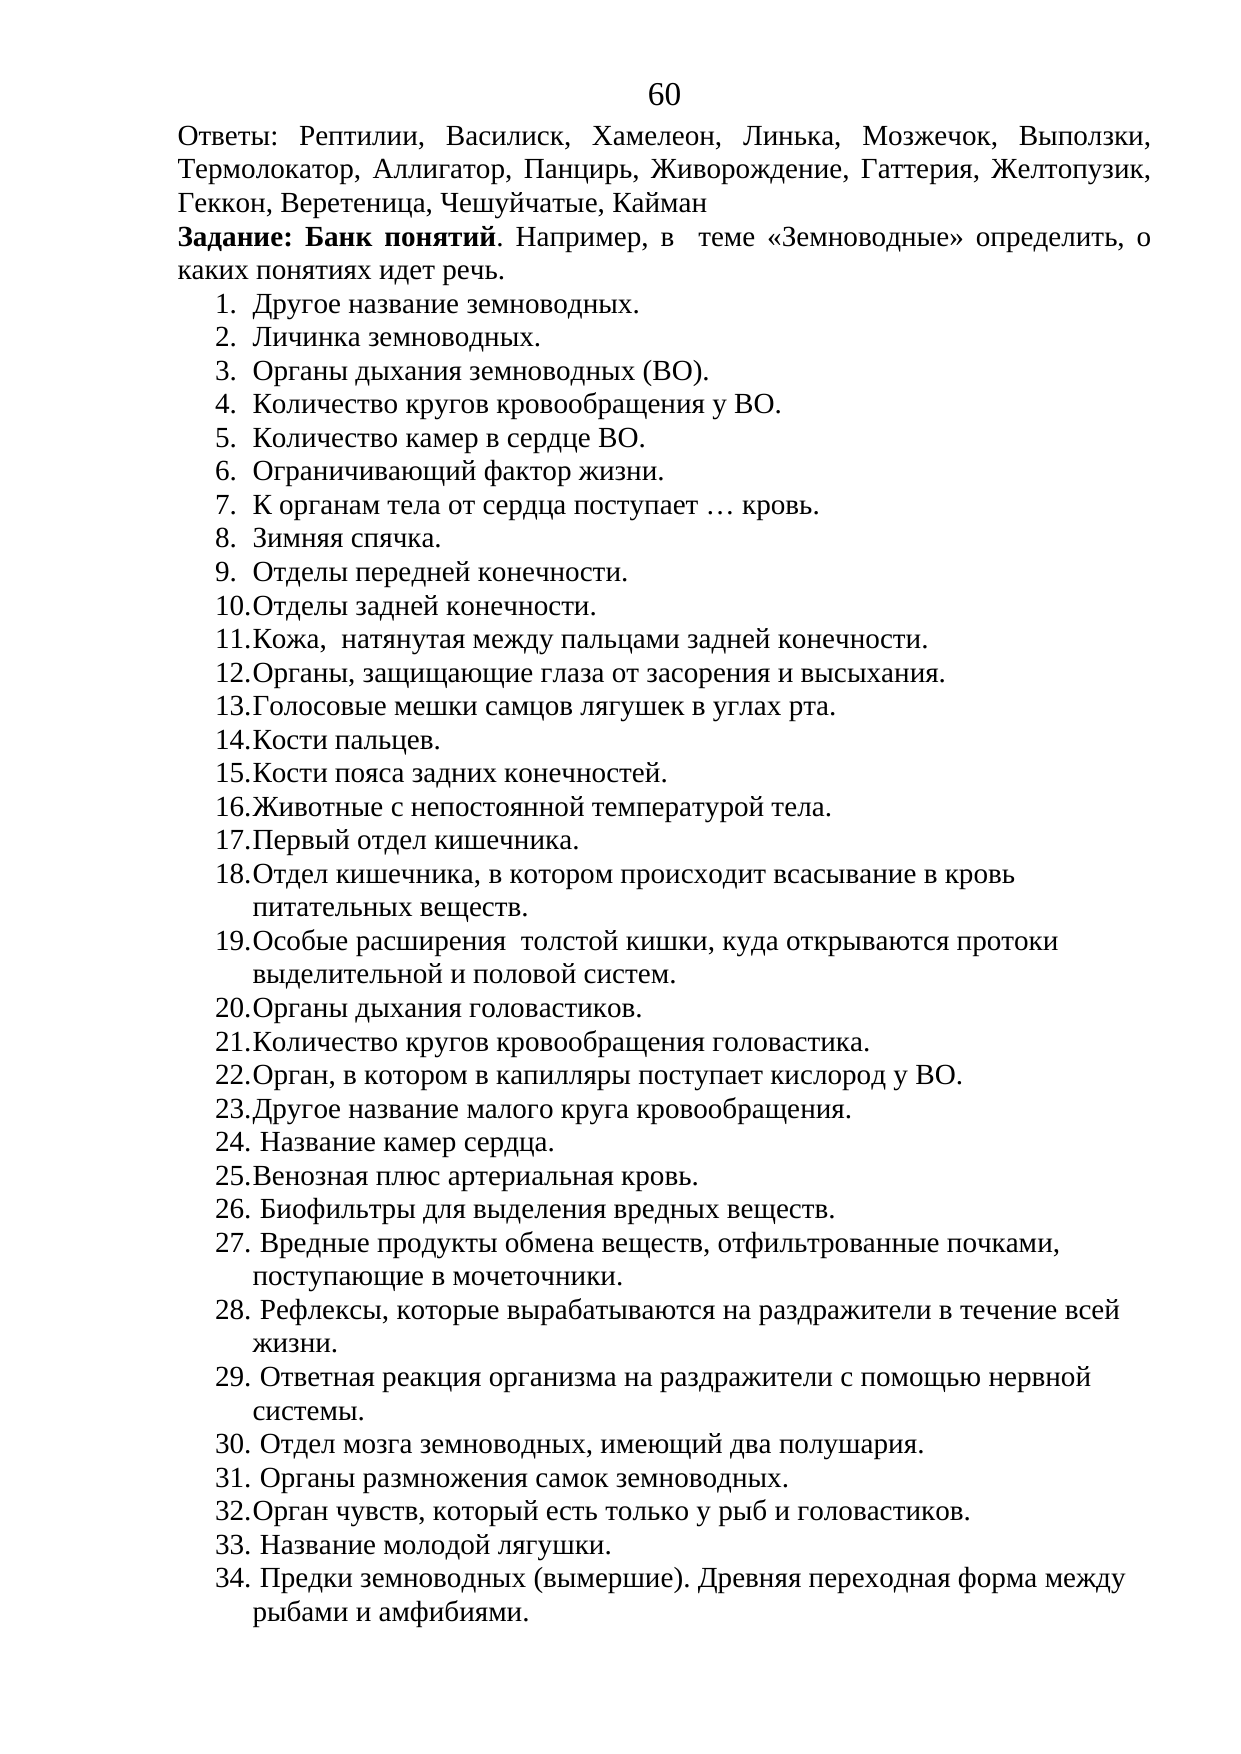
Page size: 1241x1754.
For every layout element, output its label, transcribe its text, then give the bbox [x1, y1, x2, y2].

list Рефлексы, которые вырабатываются на раздражители в течение всей жизни. [215, 1292, 1152, 1359]
list Отдел мозга земноводных, имеющий два полушария. [215, 1426, 1152, 1460]
list Кости пальцев. [215, 722, 1152, 755]
list Органы, защищающие глаза от засорения и высыхания. [215, 655, 1152, 688]
list Органы размножения самок земноводных. [215, 1460, 1152, 1493]
list Голосовые мешки самцов лягушек в углах рта. [215, 688, 1152, 722]
list Предки земноводных (вымершие). Древняя переходная форма между рыбами и амфибиями. [215, 1560, 1152, 1627]
list К органам тела от сердца поступает … кровь. [215, 487, 1152, 521]
list Другое название земноводных. [215, 286, 1152, 319]
text Задание: Банк понятий. Например, в теме «Земноводные» определить, о каких понятиях идет речь. [177, 219, 1152, 286]
list Зимняя спячка. [215, 521, 1152, 554]
list Вредные продукты обмена веществ, отфильтрованные почками, поступающие в мочеточники. [215, 1225, 1152, 1292]
list Орган, в котором в капилляры поступает кислород у ВО. [215, 1057, 1152, 1091]
list Личинка земноводных. [215, 319, 1152, 353]
list Количество кругов кровообращения головастика. [215, 1024, 1152, 1057]
list Первый отдел кишечника. [215, 822, 1152, 856]
list Животные с непостоянной температурой тела. [215, 789, 1152, 822]
list Количество кругов кровообращения у ВО. [215, 386, 1152, 420]
list Отделы передней конечности. [215, 554, 1152, 588]
list Орган чувств, который есть только у рыб и головастиков. [215, 1493, 1152, 1527]
list Венозная плюс артериальная кровь. [215, 1158, 1152, 1191]
list Ответная реакция организма на раздражители с помощью нервной системы. [215, 1359, 1152, 1426]
list Органы дыхания головастиков. [215, 990, 1152, 1024]
list Другое название малого круга кровообращения. [215, 1091, 1152, 1124]
list Кожа, натянутая между пальцами задней конечности. [215, 621, 1152, 655]
list Название молодой лягушки. [215, 1527, 1152, 1560]
list Отдел кишечника, в котором происходит всасывание в кровь питательных веществ. [215, 856, 1152, 923]
list Органы дыхания земноводных (ВО). [215, 353, 1152, 386]
text Ответы: Рептилии, Василиск, Хамелеон, Линька, Мозжечок, Выползки, Термолокатор, Аллигатор, Панцирь, Живорождение, Гаттерия, Желтопузик, Геккон, Веретеница, Чешуйчатые, Кайман [177, 118, 1152, 219]
list Отделы задней конечности. [215, 588, 1152, 621]
list Название камер сердца. [215, 1124, 1152, 1158]
list Биофильтры для выделения вредных веществ. [215, 1191, 1152, 1225]
list Особые расширения толстой кишки, куда открываются протоки выделительной и половой систем. [215, 923, 1152, 990]
list Кости пояса задних конечностей. [215, 755, 1152, 789]
list Ограничивающий фактор жизни. [215, 453, 1152, 487]
list Количество камер в сердце ВО. [215, 420, 1152, 453]
